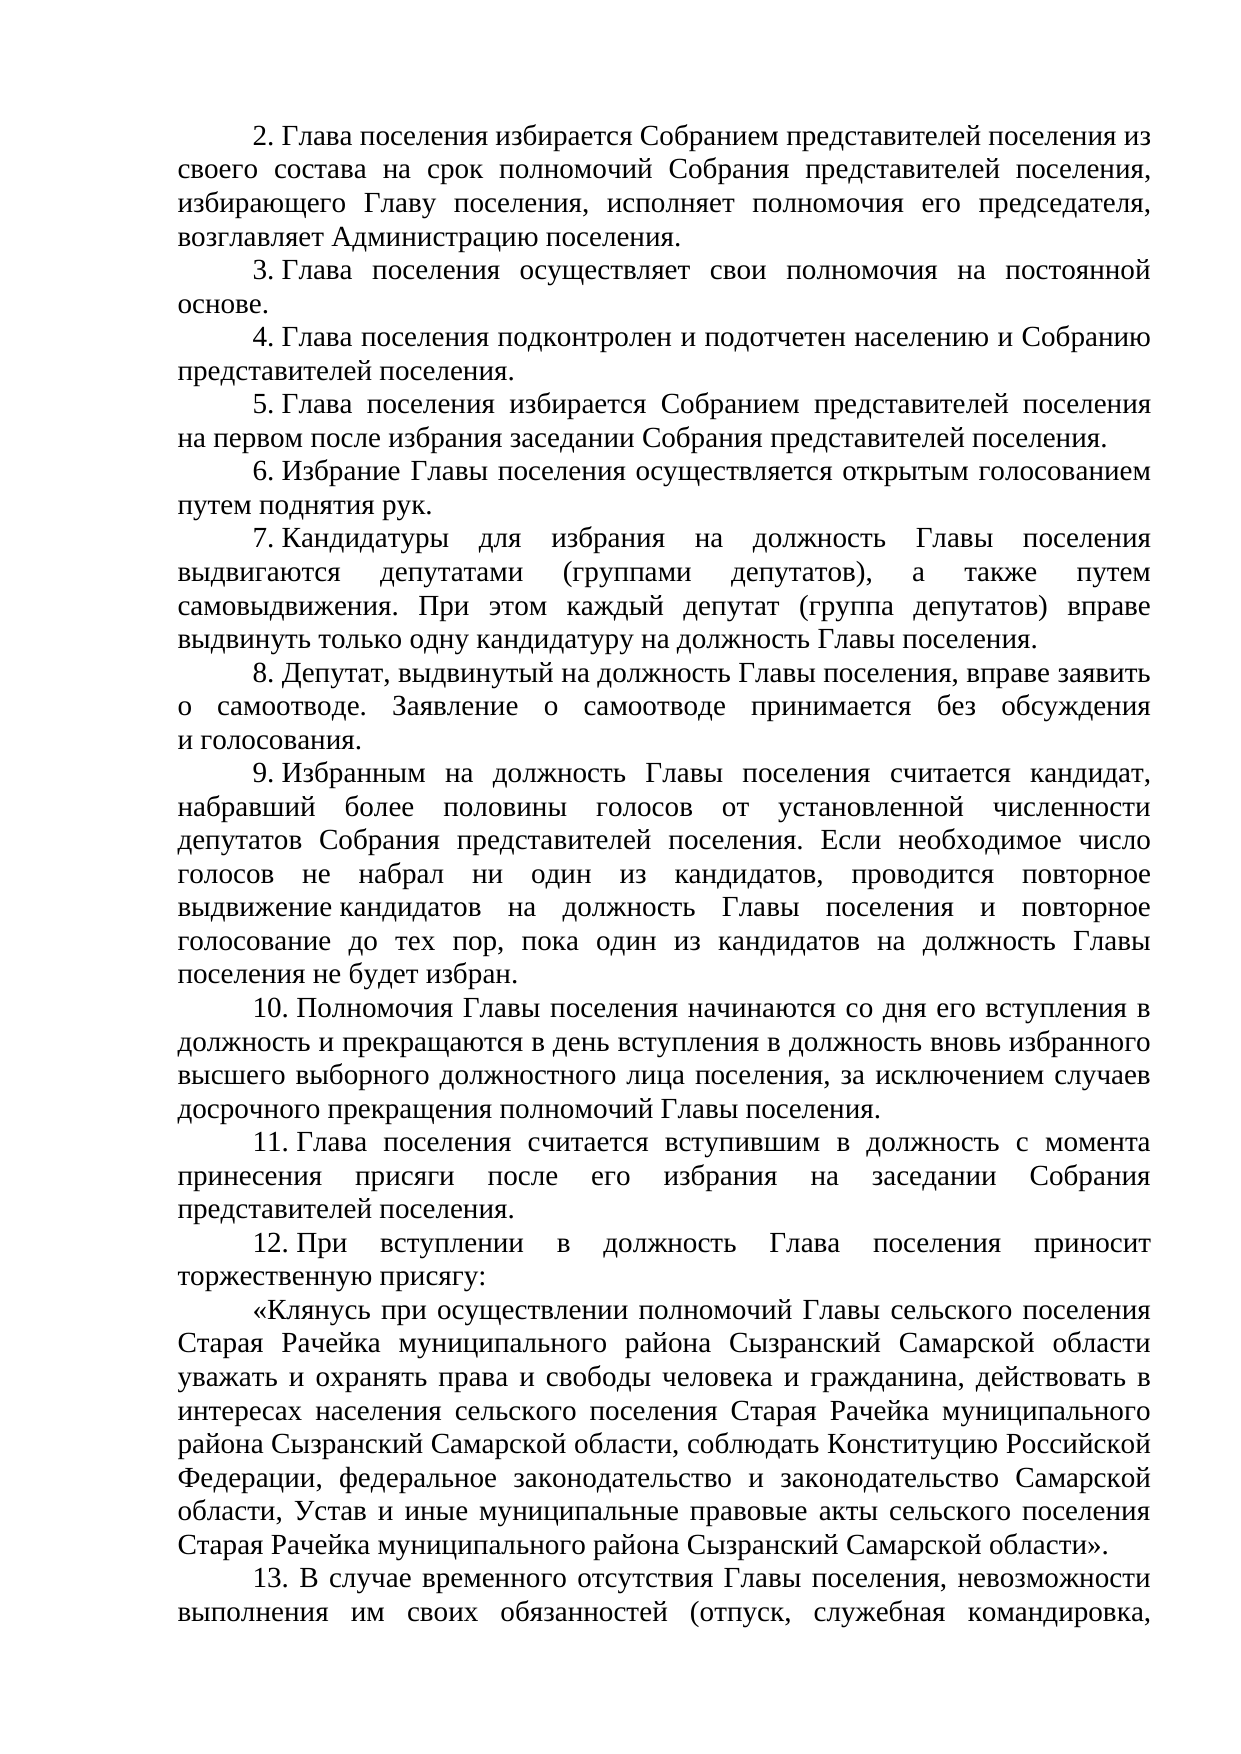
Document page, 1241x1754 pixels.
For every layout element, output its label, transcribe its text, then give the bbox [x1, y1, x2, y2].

text 4. Глава поселения подконтролен и подотчетен населению и Собранию представителей поселения. [177, 319, 1152, 386]
text 9. Избранным на должность Главы поселения считается кандидат, набравший более половины голосов от установленной численности депутатов Собрания представителей поселения. Если необходимое число голосов не набрал ни один из кандидатов, проводится повторное выдвижение кандидатов на должность Главы поселения и повторное голосование до тех пор, пока один из кандидатов на должность Главы поселения не будет избран. [177, 755, 1152, 990]
text 2. Глава поселения избирается Собранием представителей поселения из своего состава на срок полномочий Собрания представителей поселения, избирающего Главу поселения, исполняет полномочия его председателя, возглавляет Администрацию поселения. [177, 118, 1152, 252]
text 11. Глава поселения считается вступившим в должность с момента принесения присяги после его избрания на заседании Собрания представителей поселения. [177, 1124, 1152, 1225]
text 7. Кандидатуры для избрания на должность Главы поселения выдвигаются депутатами (группами депутатов), а также путем самовыдвижения. При этом каждый депутат (группа депутатов) вправе выдвинуть только одну кандидатуру на должность Главы поселения. [177, 521, 1152, 655]
text 6. Избрание Главы поселения осуществляется открытым голосованием путем поднятия рук. [177, 453, 1152, 521]
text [177, 1560, 1152, 1627]
text 10. Полномочия Главы поселения начинаются со дня его вступления в должность и прекращаются в день вступления в должность вновь избранного высшего выборного должностного лица поселения, за исключением случаев досрочного прекращения полномочий Главы поселения. [177, 990, 1152, 1124]
text 5. Глава поселения избирается Собранием представителей поселения на первом после избрания заседании Собрания представителей поселения. [177, 386, 1152, 453]
text «Клянусь при осуществлении полномочий Главы сельского поселения Старая Рачейка муниципального района Сызранский Самарской области уважать и охранять права и свободы человека и гражданина, действовать в интересах населения сельского поселения Старая Рачейка муниципального района Сызранский Самарской области, соблюдать Конституцию Российской Федерации, федеральное законодательство и законодательство Самарской области, Устав и иные муниципальные правовые акты сельского поселения Старая Рачейка муниципального района Сызранский Самарской области». [177, 1292, 1152, 1560]
text 12. При вступлении в должность Глава поселения приносит торжественную присягу: [177, 1225, 1152, 1292]
text 8. Депутат, выдвинутый на должность Главы поселения, вправе заявить о самоотводе. Заявление о самоотводе принимается без обсуждения и голосования. [177, 655, 1152, 755]
text 3. Глава поселения осуществляет свои полномочия на постоянной основе. [177, 252, 1152, 319]
